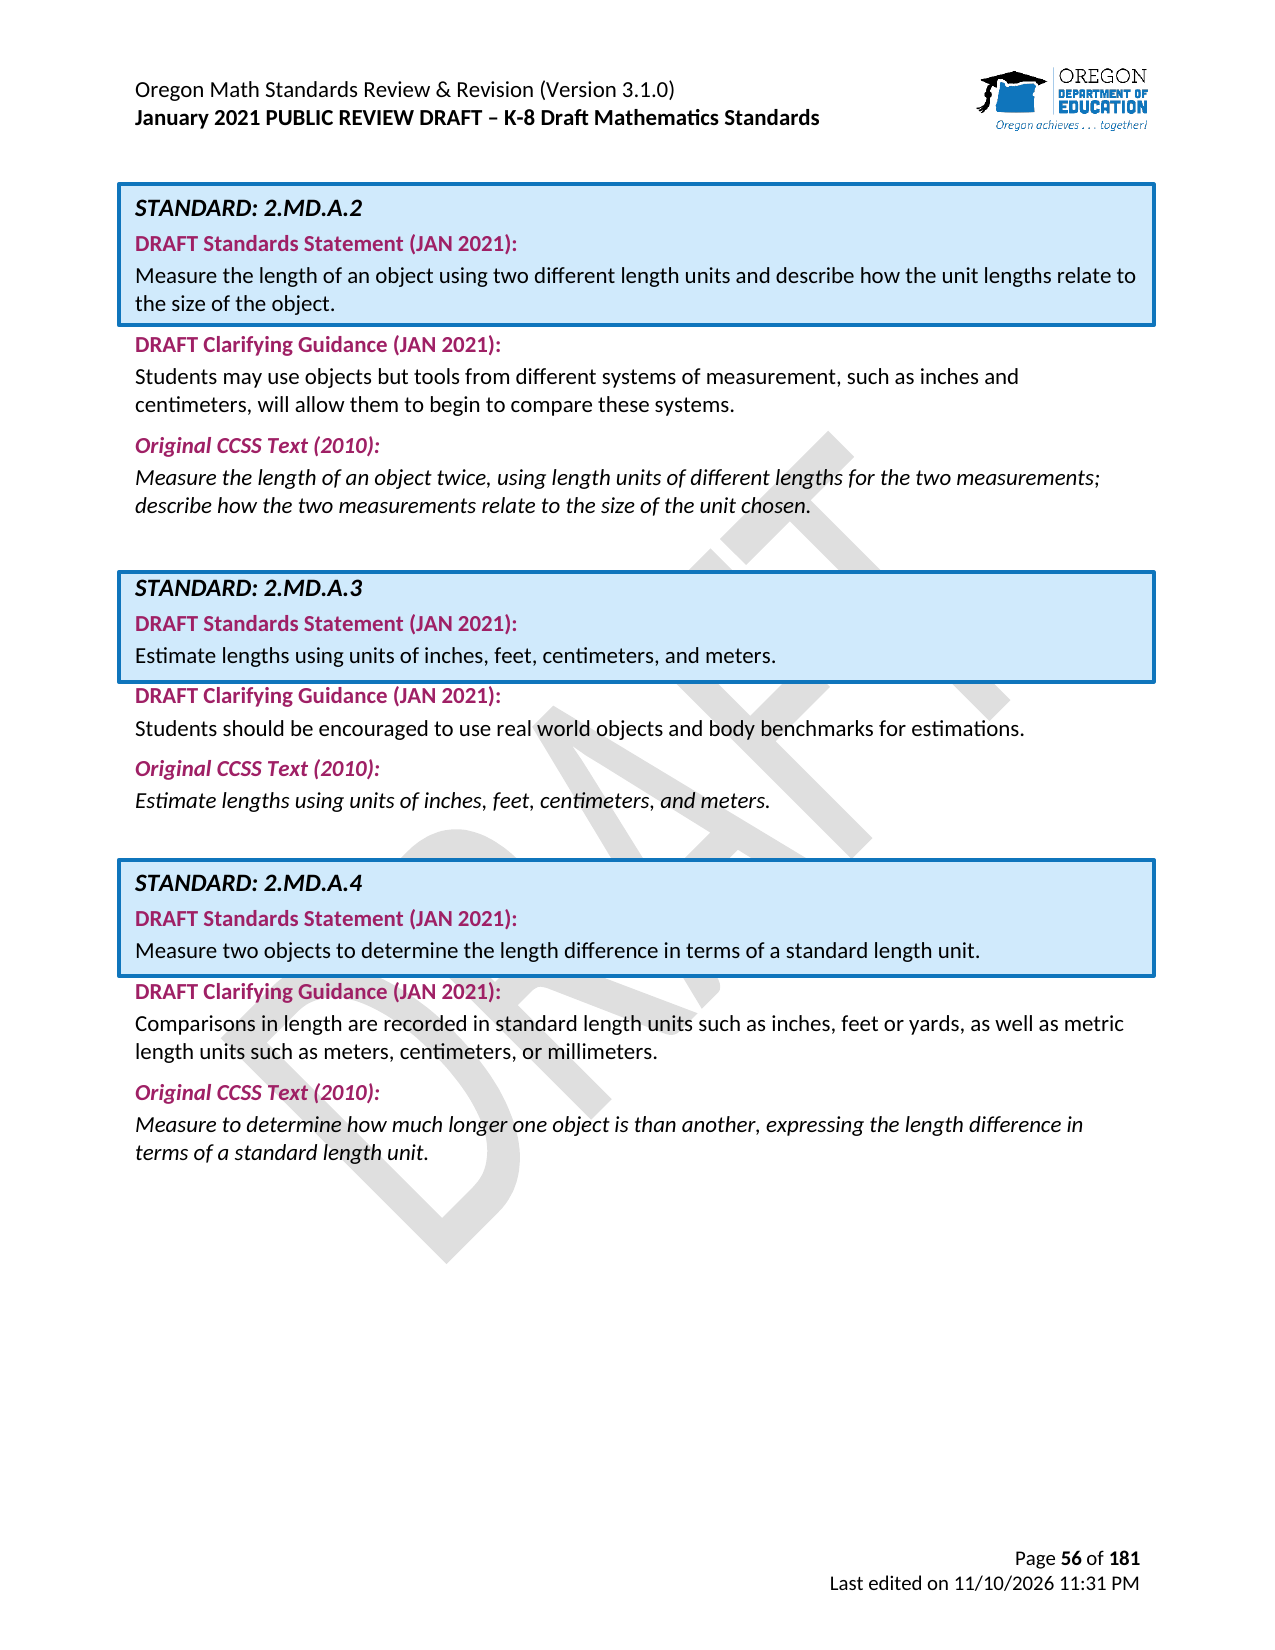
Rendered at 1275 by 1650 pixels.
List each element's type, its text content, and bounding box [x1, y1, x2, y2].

subtitle STANDARD: 2.MD.A.3 [135, 572, 1140, 602]
text Measure the length of an object using two different length units and describe how the unit lengths relate to the size of the object. [135, 261, 1140, 317]
text Estimate lengths using units of inches, feet, centimeters, and meters. [135, 786, 1140, 814]
subtitle STANDARD: 2.MD.A.4 [135, 867, 1140, 898]
text Measure two objects to determine the length difference in terms of a standard length unit. [135, 936, 1140, 964]
text Students should be encouraged to use real world objects and body benchmarks for estimations. [135, 714, 1140, 742]
subtitle DRAFT Clarifying Guidance (JAN 2021): [135, 330, 1140, 358]
subtitle Original CCSS Text (2010): [135, 431, 1140, 459]
subtitle DRAFT Standards Statement (JAN 2021): [135, 229, 1140, 257]
subtitle DRAFT Standards Statement (JAN 2021): [135, 609, 1140, 637]
text Measure to determine how much longer one object is than another, expressing the length difference in terms of a standard length unit. [135, 1110, 1140, 1166]
subtitle Original CCSS Text (2010): [135, 754, 1140, 782]
subtitle DRAFT Standards Statement (JAN 2021): [135, 904, 1140, 932]
subtitle DRAFT Clarifying Guidance (JAN 2021): [135, 681, 1140, 709]
text Comparisons in length are recorded in standard length units such as inches, feet or yards, as well as metric length units such as meters, centimeters, or millimeters. [135, 1009, 1140, 1065]
picture [957, 48, 1168, 154]
subtitle STANDARD: 2.MD.A.2 [135, 192, 1140, 223]
subtitle DRAFT Clarifying Guidance (JAN 2021): [135, 977, 1140, 1005]
text Estimate lengths using units of inches, feet, centimeters, and meters. [135, 641, 1140, 669]
text Students may use objects but tools from different systems of measurement, such as inches and centimeters, will allow them to begin to compare these systems. [135, 362, 1140, 418]
subtitle Original CCSS Text (2010): [135, 1078, 1140, 1106]
text Measure the length of an object twice, using length units of different lengths for the two measurements; describe how the two measurements relate to the size of the unit chosen. [135, 463, 1140, 519]
